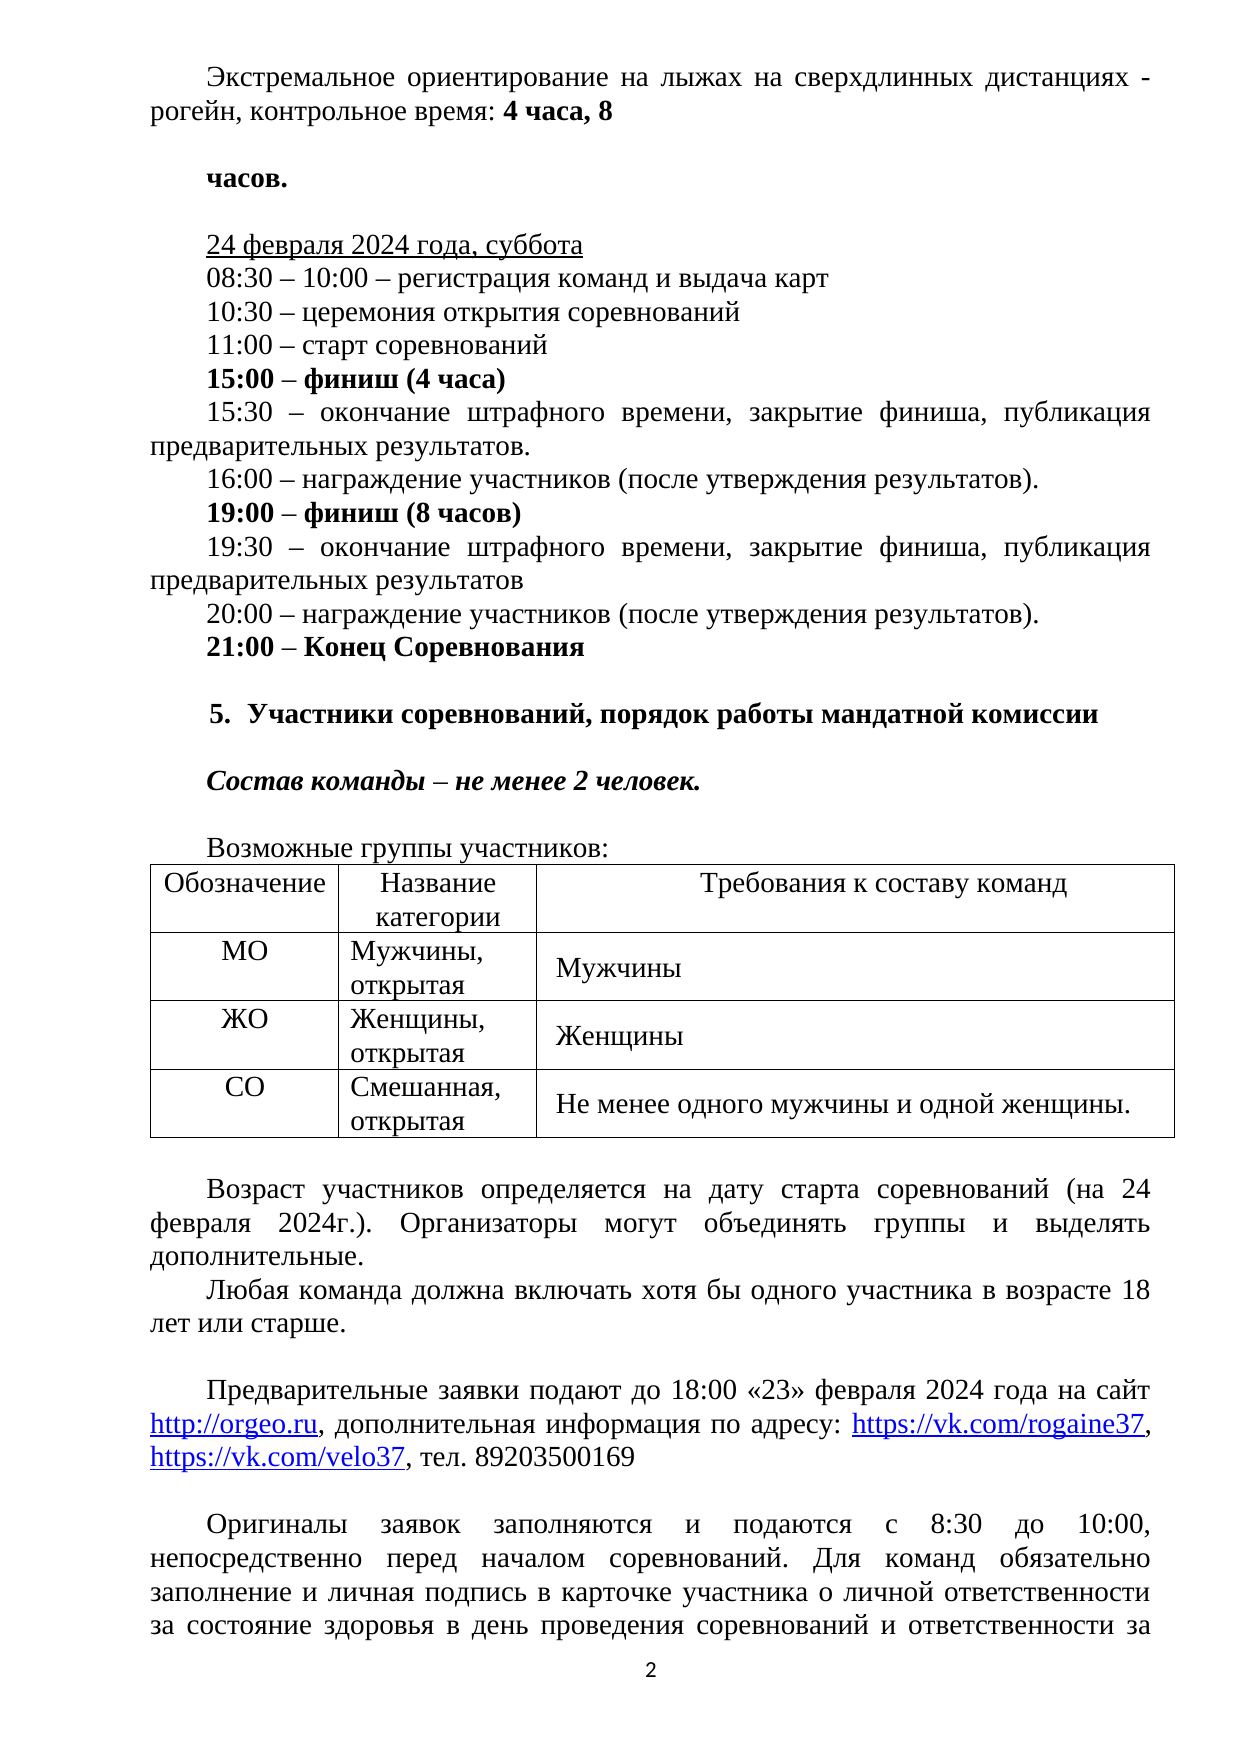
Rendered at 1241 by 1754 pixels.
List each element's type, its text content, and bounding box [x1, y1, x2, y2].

table_cell Мужчины, открытая [339, 933, 536, 1000]
table_header Название категории [339, 865, 536, 932]
text Состав команды – не менее 2 человек. [150, 763, 1152, 797]
text 19:30 – окончание штрафного времени, закрытие финиша, публикация предварительных результатов [150, 529, 1152, 596]
text Экстремальное ориентирование на лыжах на сверхдлинных дистанциях - рогейн, контрольное время: 4 часа, 8 [150, 59, 1152, 126]
text 15:00 – финиш (4 часа) [150, 361, 1152, 394]
text 16:00 – награждение участников (после утверждения результатов). [150, 462, 1152, 495]
table_cell Женщины, открытая [339, 1001, 536, 1068]
text Любая команда должна включать хотя бы одного участника в возрасте 18 лет или старше. [150, 1272, 1152, 1339]
table_cell Смешанная, открытая [339, 1070, 536, 1137]
table_cell Женщины [537, 1001, 1174, 1068]
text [150, 1507, 1152, 1641]
table_header Обозначение [151, 865, 338, 932]
text Предварительные заявки подают до 18:00 «23» февраля 2024 года на сайт http://orgeo.ru, дополнительная информация по адресу: https://vk.com/rogaine37, https://vk.com/velo37, тел. 89203500169 [150, 1372, 1152, 1473]
text 21:00 – Конец Соревнования [150, 629, 1152, 663]
text часов. [150, 160, 1152, 193]
table_cell Мужчины [537, 933, 1174, 1000]
table_cell ЖО [151, 1001, 338, 1068]
text 15:30 – окончание штрафного времени, закрытие финиша, публикация предварительных результатов. [150, 394, 1152, 462]
text 08:30 – 10:00 – регистрация команд и выдача карт [150, 260, 1152, 294]
text 10:30 – церемония открытия соревнований [150, 294, 1152, 327]
text Возраст участников определяется на дату старта соревнований (на 24 февраля 2024г.). Организаторы могут объединять группы и выделять дополнительные. [150, 1171, 1152, 1272]
list Участники соревнований, порядок работы мандатной комиссии [209, 696, 1152, 730]
text 20:00 – награждение участников (после утверждения результатов). [150, 596, 1152, 629]
table_cell Не менее одного мужчины и одной женщины. [537, 1070, 1174, 1137]
table_cell СО [151, 1070, 338, 1137]
table_cell МО [151, 933, 338, 1000]
text 11:00 – старт соревнований [150, 327, 1152, 361]
table_header Требования к составу команд [537, 865, 1174, 932]
text 19:00 – финиш (8 часов) [150, 495, 1152, 529]
text Возможные группы участников: [150, 831, 1152, 864]
text 24 февраля 2024 года, суббота [150, 227, 1152, 260]
